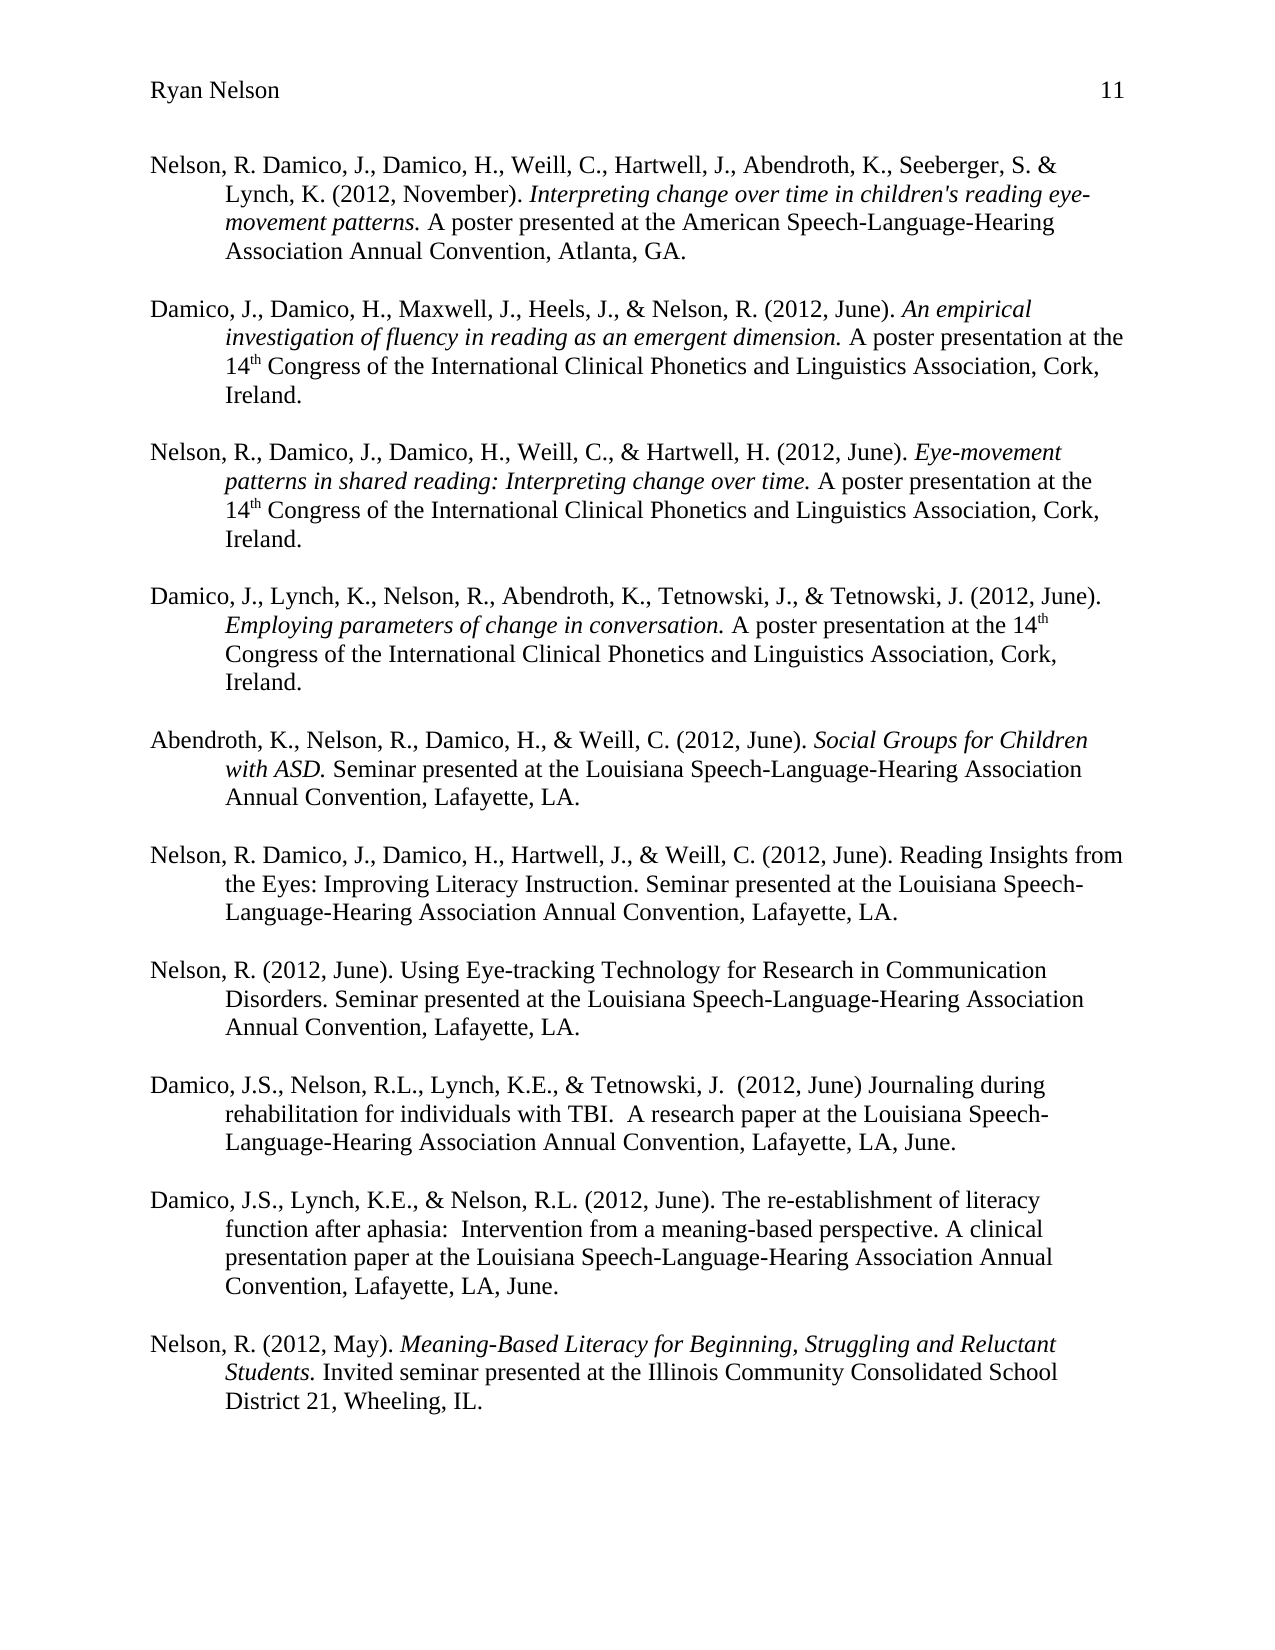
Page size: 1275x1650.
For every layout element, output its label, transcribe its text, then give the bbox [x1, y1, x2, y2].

text Abendroth, K., Nelson, R., Damico, H., & Weill, C. (2012, June). Social Groups for Children with ASD. Seminar presented at the Louisiana Speech-Language-Hearing Association Annual Convention, Lafayette, LA. [150, 725, 1125, 811]
text Nelson, R. (2012, May). Meaning-Based Literacy for Beginning, Struggling and Reluctant Students. Invited seminar presented at the Illinois Community Consolidated School District 21, Wheeling, IL. [150, 1329, 1125, 1415]
text Nelson, R. Damico, J., Damico, H., Weill, C., Hartwell, J., Abendroth, K., Seeberger, S. & Lynch, K. (2012, November). Interpreting change over time in children's reading eye-movement patterns. A poster presented at the American Speech-Language-Hearing Association Annual Convention, Atlanta, GA. [150, 150, 1125, 265]
text Nelson, R., Damico, J., Damico, H., Weill, C., & Hartwell, H. (2012, June). Eye-movement patterns in shared reading: Interpreting change over time. A poster presentation at the 14th Congress of the International Clinical Phonetics and Linguistics Association, Cork, Ireland. [150, 437, 1125, 552]
text Damico, J., Lynch, K., Nelson, R., Abendroth, K., Tetnowski, J., & Tetnowski, J. (2012, June). Employing parameters of change in conversation. A poster presentation at the 14th Congress of the International Clinical Phonetics and Linguistics Association, Cork, Ireland. [150, 581, 1125, 696]
text Damico, J.S., Nelson, R.L., Lynch, K.E., & Tetnowski, J. (2012, June) Journaling during rehabilitation for individuals with TBI. A research paper at the Louisiana Speech-Language-Hearing Association Annual Convention, Lafayette, LA, June. [150, 1070, 1125, 1156]
text Nelson, R. (2012, June). Using Eye-tracking Technology for Research in Communication Disorders. Seminar presented at the Louisiana Speech-Language-Hearing Association Annual Convention, Lafayette, LA. [150, 955, 1125, 1041]
text Damico, J.S., Lynch, K.E., & Nelson, R.L. (2012, June). The re-establishment of literacy function after aphasia: Intervention from a meaning-based perspective. A clinical presentation paper at the Louisiana Speech-Language-Hearing Association Annual Convention, Lafayette, LA, June. [150, 1185, 1125, 1300]
text Nelson, R. Damico, J., Damico, H., Hartwell, J., & Weill, C. (2012, June). Reading Insights from the Eyes: Improving Literacy Instruction. Seminar presented at the Louisiana Speech-Language-Hearing Association Annual Convention, Lafayette, LA. [150, 840, 1125, 926]
text Damico, J., Damico, H., Maxwell, J., Heels, J., & Nelson, R. (2012, June). An empirical investigation of fluency in reading as an emergent dimension. A poster presentation at the 14th Congress of the International Clinical Phonetics and Linguistics Association, Cork, Ireland. [150, 294, 1125, 409]
